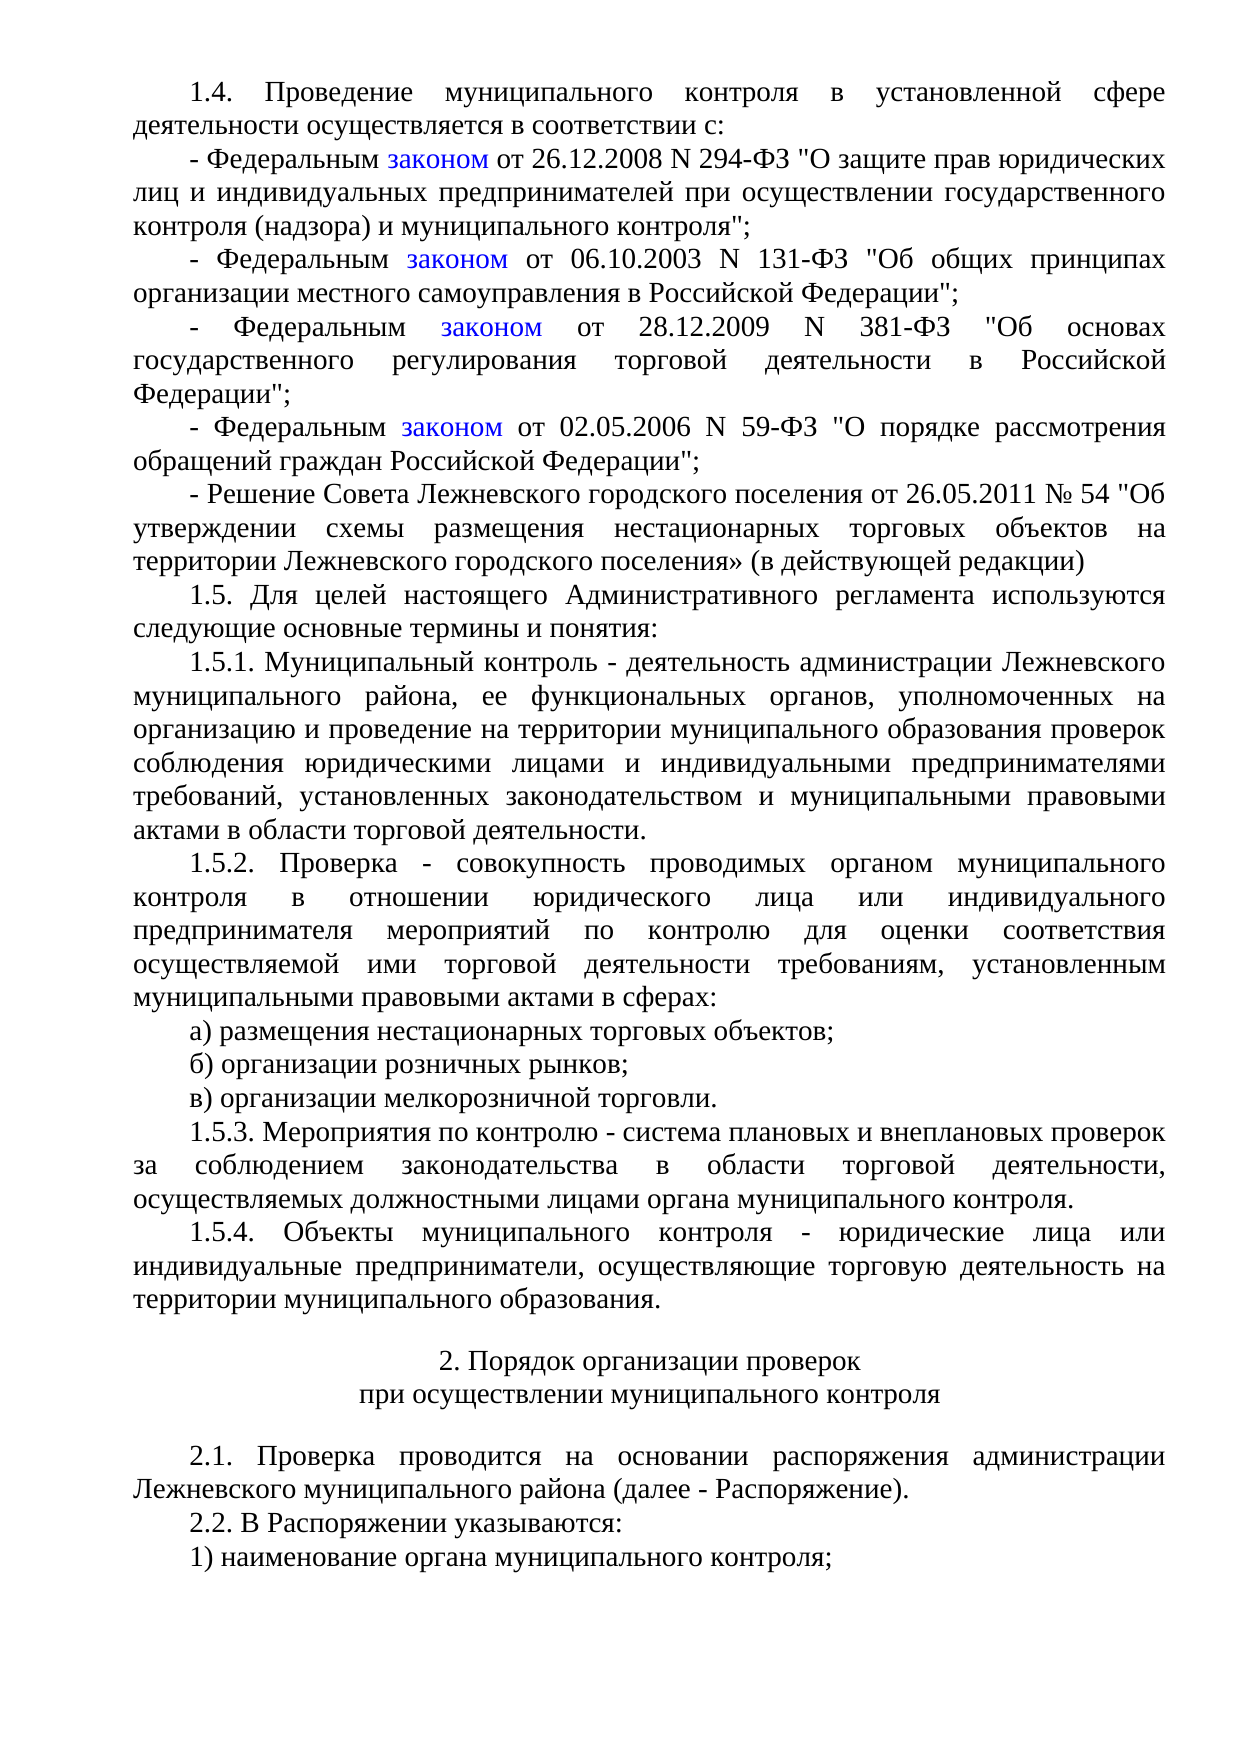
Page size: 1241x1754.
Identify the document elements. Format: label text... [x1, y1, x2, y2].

text 1.5.4. Объекты муниципального контроля - юридические лица или индивидуальные предприниматели, осуществляющие торговую деятельность на территории муниципального образования. [133, 1214, 1167, 1315]
text 2. Порядок организации проверок [133, 1343, 1167, 1376]
text 2.2. В Распоряжении указываются: [133, 1505, 1167, 1539]
text - Федеральным законом от 06.10.2003 N 131-ФЗ "Об общих принципах организации местного самоуправления в Российской Федерации"; [133, 242, 1167, 309]
text 1.5.2. Проверка - совокупность проводимых органом муниципального контроля в отношении юридического лица или индивидуального предпринимателя мероприятий по контролю для оценки соответствия осуществляемой ими торговой деятельности требованиям, установленным муниципальными правовыми актами в сферах: [133, 845, 1167, 1013]
text - Федеральным законом от 28.12.2009 N 381-ФЗ "Об основах государственного регулирования торговой деятельности в Российской Федерации"; [133, 309, 1167, 409]
text 1.5.3. Мероприятия по контролю - система плановых и внеплановых проверок за соблюдением законодательства в области торговой деятельности, осуществляемых должностными лицами органа муниципального контроля. [133, 1114, 1167, 1214]
text 1.5. Для целей настоящего Административного регламента используются следующие основные термины и понятия: [133, 577, 1167, 644]
text 1) наименование органа муниципального контроля; [133, 1539, 1167, 1572]
text 1.5.1. Муниципальный контроль - деятельность администрации Лежневского муниципального района, ее функциональных органов, уполномоченных на организацию и проведение на территории муниципального образования проверок соблюдения юридическими лицами и индивидуальными предпринимателями требований, установленных законодательством и муниципальными правовыми актами в области торговой деятельности. [133, 644, 1167, 845]
text б) организации розничных рынков; [133, 1047, 1167, 1080]
text - Решение Совета Лежневского городского поселения от 26.05.2011 № 54 "Об утверждении схемы размещения нестационарных торговых объектов на территории Лежневского городского поселения» (в действующей редакции) [133, 476, 1167, 577]
text - Федеральным законом от 02.05.2006 N 59-ФЗ "О порядке рассмотрения обращений граждан Российской Федерации"; [133, 409, 1167, 476]
text при осуществлении муниципального контроля [133, 1376, 1167, 1410]
text а) размещения нестационарных торговых объектов; [133, 1013, 1167, 1047]
text 2.1. Проверка проводится на основании распоряжения администрации Лежневского муниципального района (далее - Распоряжение). [133, 1438, 1167, 1505]
text в) организации мелкорозничной торговли. [133, 1080, 1167, 1114]
text - Федеральным законом от 26.12.2008 N 294-ФЗ "О защите прав юридических лиц и индивидуальных предпринимателей при осуществлении государственного контроля (надзора) и муниципального контроля"; [133, 141, 1167, 242]
text 1.4. Проведение муниципального контроля в установленной сфере деятельности осуществляется в соответствии с: [133, 74, 1167, 141]
